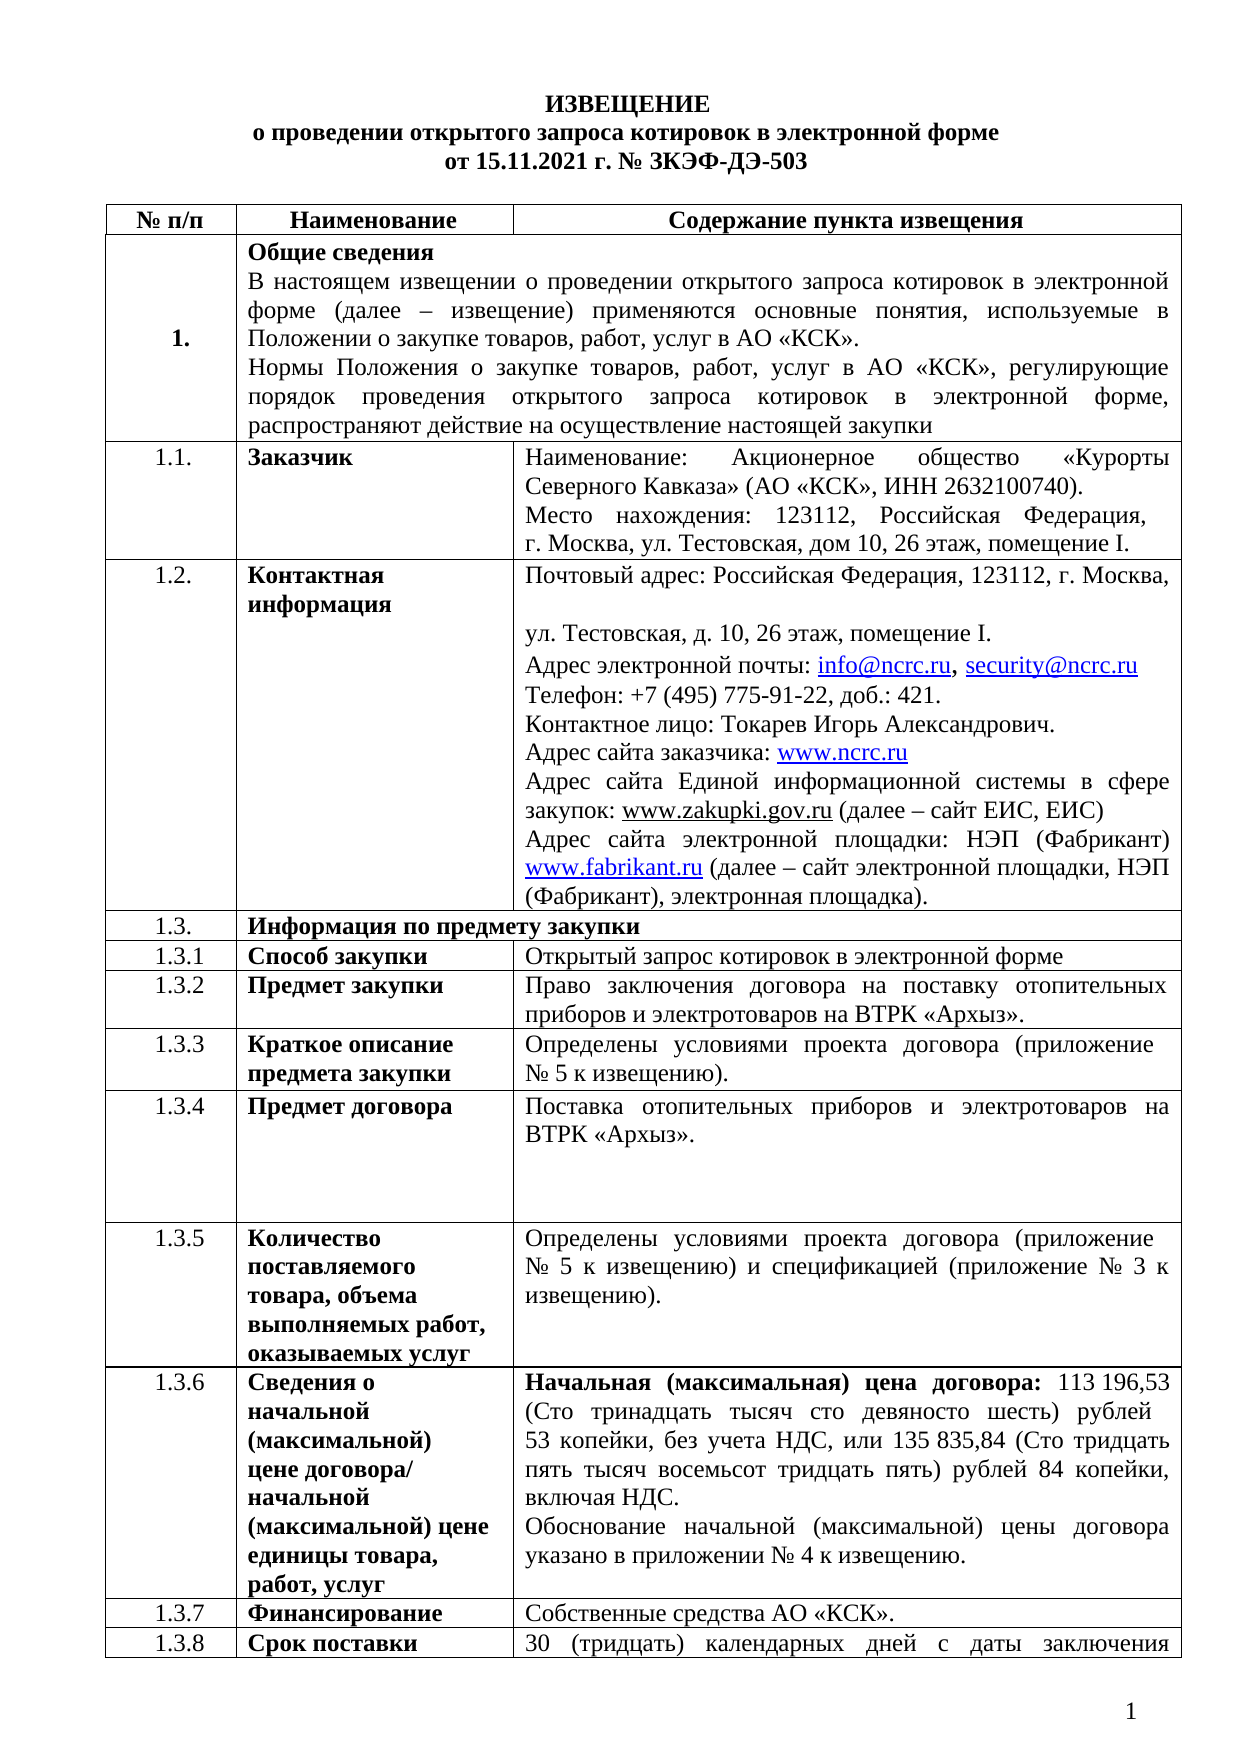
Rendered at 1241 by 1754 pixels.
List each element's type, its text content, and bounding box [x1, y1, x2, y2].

table_cell Открытый запрос котировок в электронной форме [514, 941, 1181, 969]
table_cell [106, 1368, 236, 1597]
table_cell Заказчик [237, 442, 513, 559]
table_cell Начальная (максимальная) цена договора: 113 196,53 (Сто тринадцать тысяч сто девяносто шесть) рублей 53 копейки, без учета НДС, или 135 835,84 (Сто тридцать пять тысяч восемьсот тридцать пять) рублей 84 копейки, включая НДС. Обоснование начальной (максимальной) цены договора указано в приложении № 4 к извещению. [514, 1368, 1181, 1597]
table_cell [106, 1091, 236, 1222]
table_header Содержание пункта извещения [514, 205, 1181, 233]
table_cell [106, 442, 236, 559]
table_cell Общие сведения В настоящем извещении о проведении открытого запроса котировок в электронной форме (далее – извещение) применяются основные понятия, используемые в Положении о закупке товаров, работ, услуг в АО «КСК». Нормы Положения о закупке товаров, работ, услуг в АО «КСК», регулирующие порядок проведения открытого запроса котировок в электронной форме, распространяют действие на осуществление настоящей закупки [237, 235, 1181, 441]
text ИЗВЕЩЕНИЕ [118, 89, 1137, 117]
table_cell Собственные средства АО «КСК». [514, 1599, 1181, 1627]
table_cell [237, 1628, 513, 1657]
table_cell [106, 235, 236, 441]
table_cell Право заключения договора на поставку отопительных приборов и электротоваров на ВТРК «Архыз». [514, 971, 1181, 1028]
table_cell Способ закупки [237, 941, 513, 969]
table_cell Поставка отопительных приборов и электротоваров на ВТРК «Архыз». [514, 1091, 1181, 1222]
table_cell [106, 1628, 236, 1657]
table_cell Определены условиями проекта договора (приложение № 5 к извещению). [514, 1029, 1181, 1090]
table_cell Определены условиями проекта договора (приложение № 5 к извещению) и спецификацией (приложение № 3 к извещению). [514, 1223, 1181, 1366]
table_cell [106, 1599, 236, 1627]
table_cell [106, 971, 236, 1028]
table_cell Контактная информация [237, 560, 513, 910]
table_cell [106, 1029, 236, 1090]
table_cell Краткое описание предмета закупки [237, 1029, 513, 1090]
table_cell [106, 911, 236, 940]
table_cell Наименование: Акционерное общество «Курорты Северного Кавказа» (АО «КСК», ИНН 2632100740). Место нахождения: 123112, Российская Федерация, г. Москва, ул. Тестовская, дом 10, 26 этаж, помещение I. [514, 442, 1181, 559]
table_cell Предмет договора [237, 1091, 513, 1222]
table_cell Почтовый адрес: Российская Федерация, 123112, г. Москва, ул. Тестовская, д. 10, 26 этаж, помещение I. Адрес электронной почты: info@ncrc.ru, security@ncrc.ru Телефон: +7 (495) 775-91-22, доб.: 421. Контактное лицо: Токарев Игорь Александрович. Адрес сайта заказчика: www.ncrc.ru Адрес сайта Единой информационной системы в сфере закупок: www.zakupki.gov.ru (далее – сайт ЕИС, ЕИС) Адрес сайта электронной площадки: НЭП (Фабрикант) www.fabrikant.ru (далее – сайт электронной площадки, НЭП (Фабрикант), электронная площадка). [514, 560, 1181, 910]
table_cell Информация по предмету закупки [237, 911, 1181, 940]
table_cell Количество поставляемого товара, объема выполняемых работ, оказываемых услуг [237, 1223, 513, 1366]
table_header Наименование [237, 205, 513, 233]
table_cell [106, 560, 236, 910]
table_cell [106, 941, 236, 969]
table_header № п/п [107, 205, 236, 233]
text о проведении открытого запроса котировок в электронной форме от 15.11.2021 г. № ЗКЭФ-ДЭ-503 [118, 117, 1133, 175]
table_cell Финансирование [237, 1599, 513, 1627]
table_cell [514, 1628, 1181, 1657]
table_cell Предмет закупки [237, 971, 513, 1028]
table_cell [106, 1223, 236, 1366]
table_cell Сведения о начальной (максимальной) цене договора/ начальной (максимальной) цене единицы товара, работ, услуг [237, 1368, 513, 1597]
